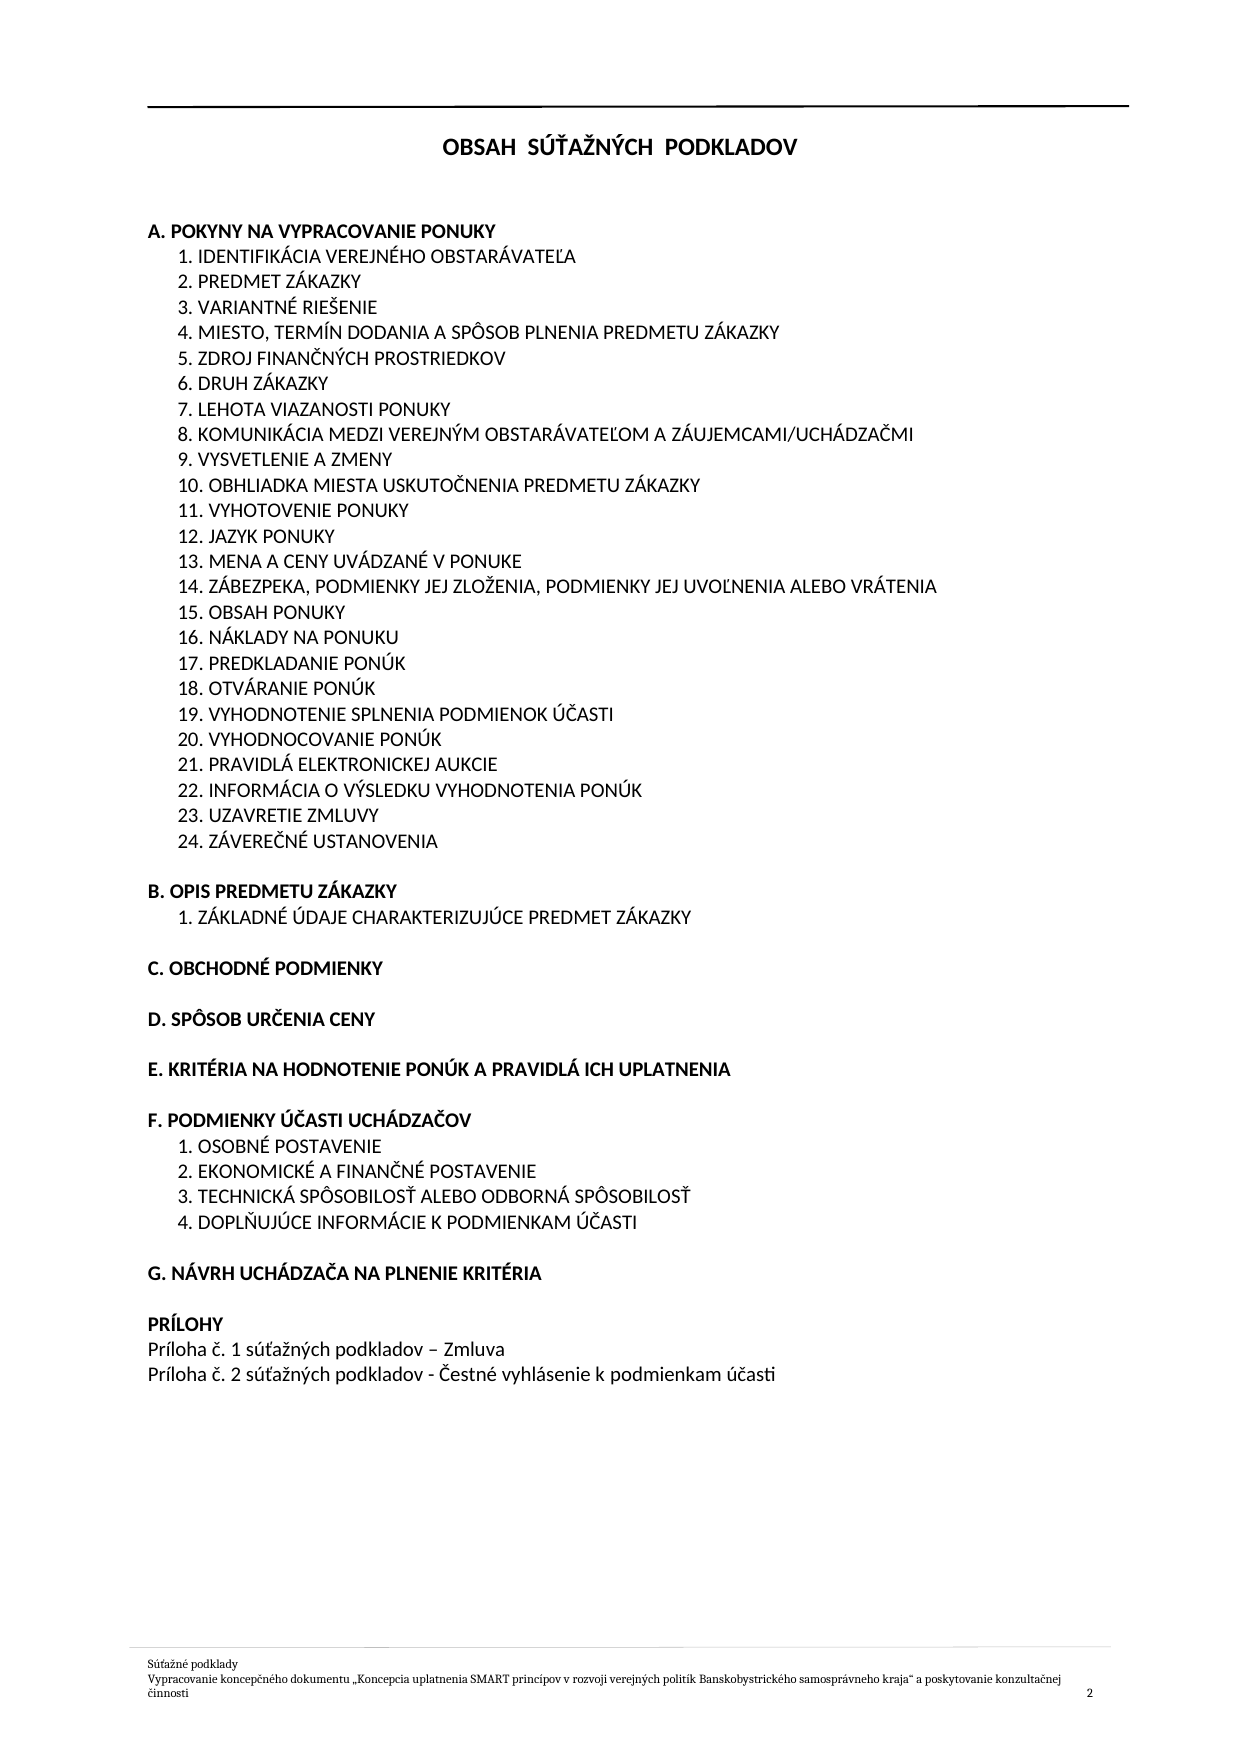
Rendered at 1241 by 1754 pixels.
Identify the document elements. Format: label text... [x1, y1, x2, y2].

text 5. ZDROJ FINANČNÝCH PROSTRIEDKOV [177, 345, 1092, 370]
text 16. NÁKLADY NA PONUKU [177, 624, 1092, 650]
text B. OPIS PREDMETU ZÁKAZKY [148, 879, 1092, 904]
text Príloha č. 2 súťažných podkladov - Čestné vyhlásenie k podmienkam účasti [148, 1362, 1092, 1387]
text G. NÁVRH UCHÁDZAČA NA PLNENIE KRITÉRIA [148, 1260, 1092, 1285]
text 11. VYHOTOVENIE PONUKY [177, 497, 1092, 523]
text 14. ZÁBEZPEKA, podmienky jej zloženia, podmienky jej uvoľnenia alebo vrátenia [177, 574, 1092, 599]
text 6. DRUH ZÁKAZKY [177, 370, 1092, 396]
text 1. OSOBNÉ POSTAVENIE [177, 1133, 1092, 1158]
text 8. KOMUNIKÁCIA MEDZI VEREJNÝM OBSTARÁVATEĽOM A ZÁUJEMCAMI/UCHÁDZAČMI [177, 421, 1092, 447]
text 13. MENA A CENY UVÁDZANÉ V PONUKE [177, 548, 1092, 574]
text 2. EKONOMICKÉ A FINANČNÉ POSTAVENIE [177, 1158, 1092, 1184]
text 24. ZÁVEREČNÉ USTANOVENIA [177, 828, 1092, 853]
text 3. VARIANTNÉ RIEŠENIE [177, 294, 1092, 319]
text 18. OTVÁRANIE PONÚK [177, 675, 1092, 701]
text 17. PREDKLADANIE PONÚK [177, 650, 1092, 675]
text 12. JAZYK PONUKY [177, 523, 1092, 548]
text 10. OBHLIADKA MIESTA USKUTOČNENIA PREDMETU ZÁKAZKY [177, 472, 1092, 497]
text 9. VYSVETLENIE A ZMENY [177, 447, 1092, 472]
text PRÍLOHY [148, 1311, 1092, 1336]
text 4. DOPLŇUJÚCE INFORMÁCIE K PODMIENKAM ÚČASTI [177, 1209, 1092, 1234]
text 20. VYHODNOCOVANIE PONÚK [177, 726, 1092, 752]
text 19. VYHODNOTENIE SPLNENIA PODMIENOK ÚČASTI [177, 701, 1092, 726]
text 21. PRAVIDLÁ ELEKTRONICKEJ AUKCIE [177, 752, 1092, 777]
text 23. UZAVRETIE ZMLUVY [177, 802, 1092, 828]
text C. OBCHODNÉ PODMIENKY [148, 955, 1092, 980]
text 4. MIESTO, TERMÍN DODANIA A SPÔSOB PLNENIA PREDMETU ZÁKAZKY [177, 319, 1092, 345]
text D. SPÔSOB URČENIA CENY [148, 1006, 1092, 1031]
text 7. LEHOTA VIAZANOSTI PONUKY [177, 396, 1092, 421]
text 22. INFORMÁCIA O VÝSLEDKU VYHODNOTENIA PONÚK [177, 777, 1092, 802]
text Príloha č. 1 súťažných podkladov – Zmluva [148, 1336, 1092, 1362]
text 1. ZÁKLADNÉ ÚDAJE CHARAKTERIZUJÚCE PREDMET ZÁKAZKY [177, 904, 1092, 929]
text F. PODMIENKY ÚČASTI UCHÁDZAČOV [148, 1107, 1092, 1133]
text OBSAH SÚŤAŽNÝCH PODKLADOV [148, 131, 1092, 162]
text 2. PREDMET ZÁKAZKY [177, 269, 1092, 294]
text E. KRITÉRIA NA HODNOTENIE PONÚK A PRAVIDLÁ ICH UPLATNENIA [148, 1057, 1092, 1082]
text A. POKYNY NA VYPRACOVANIE PONUKY [148, 218, 1092, 243]
text 15. OBSAH PONUKY [177, 599, 1092, 624]
text 3. TECHNICKÁ SPÔSOBILOSŤ ALEBO ODBORNÁ SPÔSOBILOSŤ [177, 1184, 1092, 1209]
text 1. IDENTIFIKÁCIA VEREJNÉHO OBSTARÁVATEĽA [177, 243, 1092, 269]
